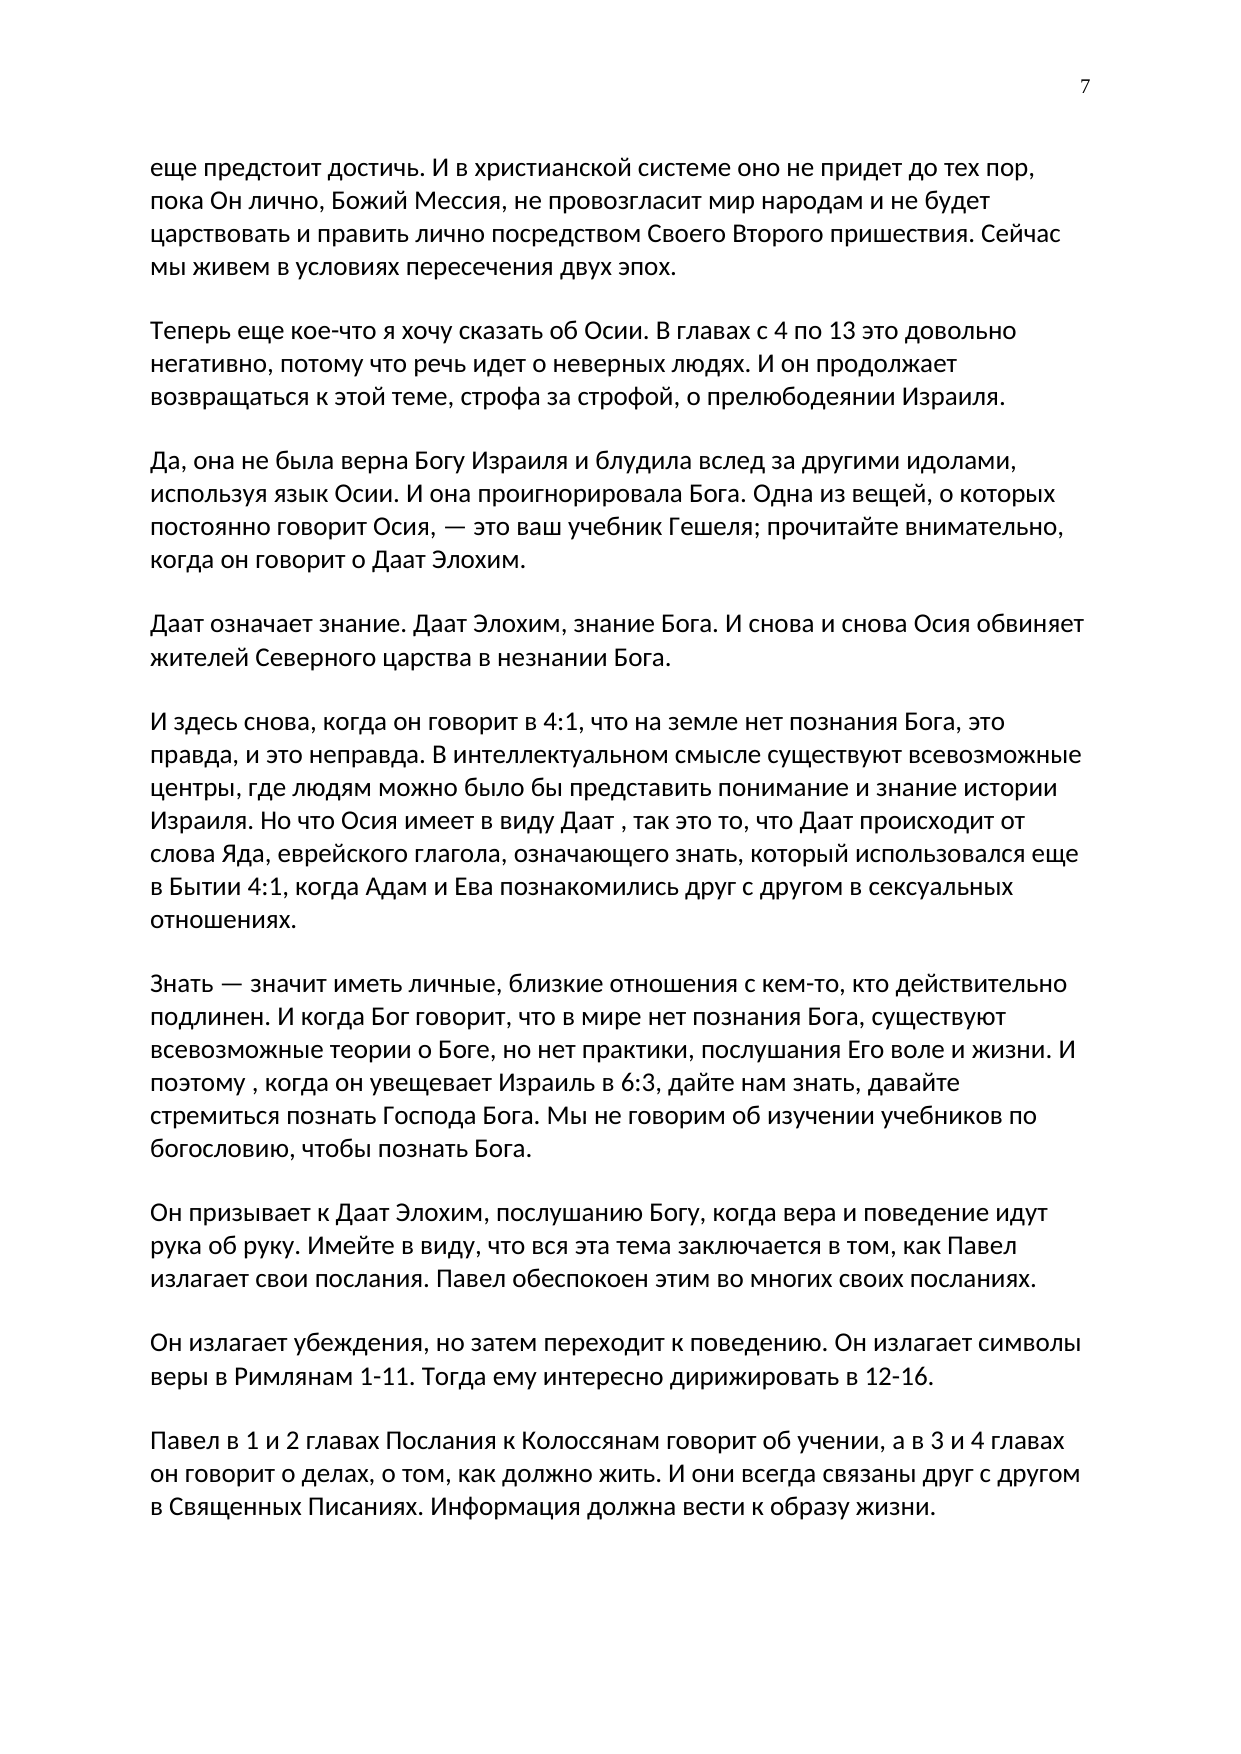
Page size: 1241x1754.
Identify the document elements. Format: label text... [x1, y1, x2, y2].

text Да, она не была верна Богу Израиля и блудила вслед за другими идолами, используя язык Осии. И она проигнорировала Бога. Одна из вещей, о которых постоянно говорит Осия, — это ваш учебник Гешеля; прочитайте внимательно, когда он говорит о Даат Элохим. [150, 443, 1090, 576]
text Теперь еще кое-что я хочу сказать об Осии. В главах с 4 по 13 это довольно негативно, потому что речь идет о неверных людях. И он продолжает возвращаться к этой теме, строфа за строфой, о прелюбодеянии Израиля. [150, 313, 1090, 412]
text Он призывает к Даат Элохим, послушанию Богу, когда вера и поведение идут рука об руку. Имейте в виду, что вся эта тема заключается в том, как Павел излагает свои послания. Павел обеспокоен этим во многих своих посланиях. [150, 1195, 1090, 1294]
text И здесь снова, когда он говорит в 4:1, что на земле нет познания Бога, это правда, и это неправда. В интеллектуальном смысле существуют всевозможные центры, где людям можно было бы представить понимание и знание истории Израиля. Но что Осия имеет в виду Даат , так это то, что Даат происходит от слова Яда, еврейского глагола, означающего знать, который использовался еще в Бытии 4:1, когда Адам и Ева познакомились друг с другом в сексуальных отношениях. [150, 704, 1090, 935]
text Павел в 1 и 2 главах Послания к Колоссянам говорит об учении, а в 3 и 4 главах он говорит о делах, о том, как должно жить. И они всегда связаны друг с другом в Священных Писаниях. Информация должна вести к образу жизни. [150, 1423, 1090, 1522]
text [150, 150, 1090, 282]
text Знать — значит иметь личные, близкие отношения с кем-то, кто действительно подлинен. И когда Бог говорит, что в мире нет познания Бога, существуют всевозможные теории о Боге, но нет практики, послушания Его воле и жизни. И поэтому , когда он увещевает Израиль в 6:3, дайте нам знать, давайте стремиться познать Господа Бога. Мы не говорим об изучении учебников по богословию, чтобы познать Бога. [150, 966, 1090, 1164]
text Он излагает убеждения, но затем переходит к поведению. Он излагает символы веры в Римлянам 1-11. Тогда ему интересно дирижировать в 12-16. [150, 1326, 1090, 1392]
text Даат означает знание. Даат Элохим, знание Бога. И снова и снова Осия обвиняет жителей Северного царства в незнании Бога. [150, 607, 1090, 673]
